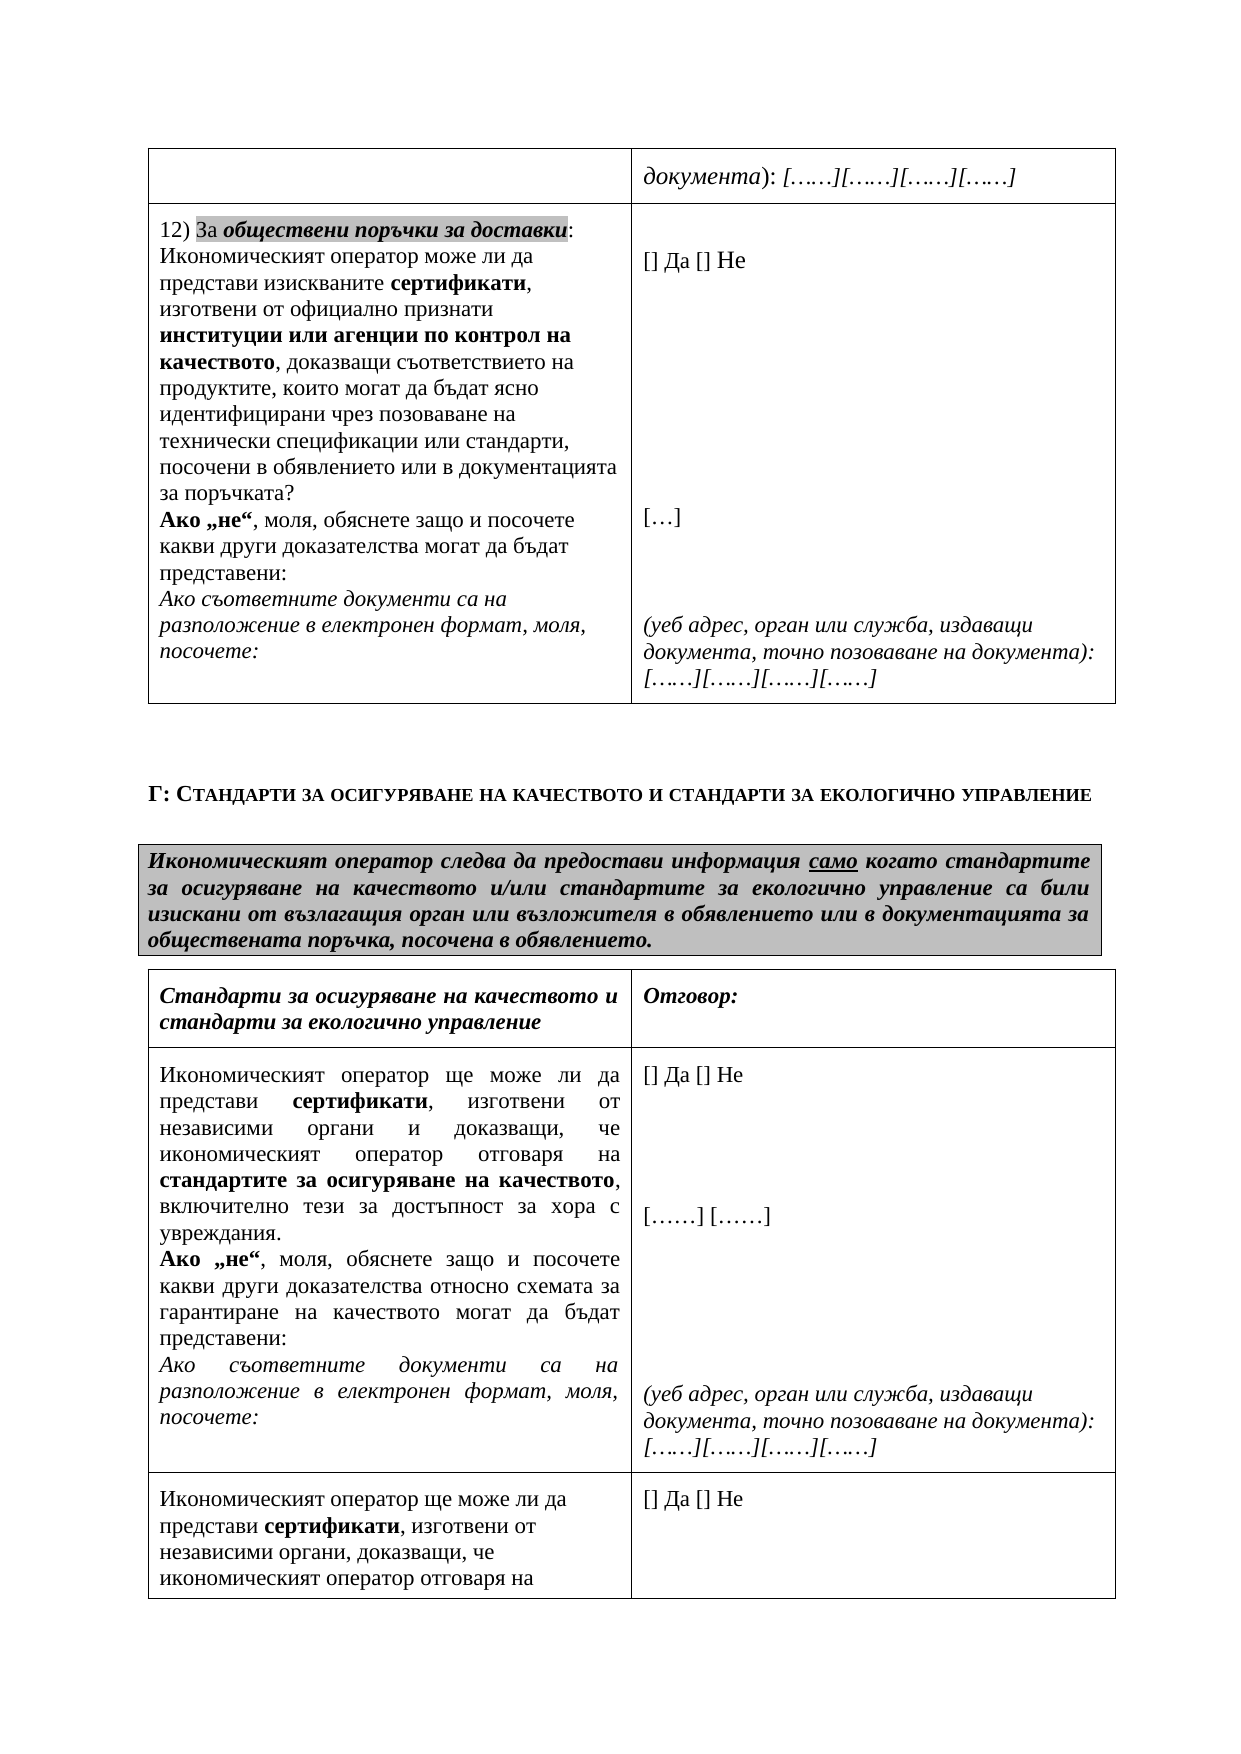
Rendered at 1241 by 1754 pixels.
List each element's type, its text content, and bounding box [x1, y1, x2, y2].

table_header Отговор: [632, 970, 1115, 1047]
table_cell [632, 1473, 1115, 1598]
text Икономическият оператор следва да предостави информация само когато стандартите за осигуряване на качеството и/или стандартите за екологично управление са били изискани от възлагащия орган или възложителя в обявлението или в документацията за обществената поръчка, посочена в обявлението. [139, 845, 1101, 955]
table_cell [] Да [] Не [……] [……] (уеб адрес, орган или служба, издаващи документа, точно позоваване на документа): [……][……][……][……] [632, 1048, 1115, 1472]
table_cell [149, 1473, 631, 1598]
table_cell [632, 149, 1115, 202]
table_header Стандарти за осигуряване на качеството и стандарти за екологично управление [149, 970, 631, 1047]
table_cell 12) За обществени поръчки за доставки: Икономическият оператор може ли да представи изискваните сертификати, изготвени от официално признати институции или агенции по контрол на качеството, доказващи съответствието на продуктите, които могат да бъдат ясно идентифицирани чрез позоваване на технически спецификации или стандарти, посочени в обявлението или в документацията за поръчката? Ако „не“, моля, обяснете защо и посочете какви други доказателства могат да бъдат представени: Ако съответните документи са на разположение в електронен формат, моля, посочете: [149, 204, 631, 703]
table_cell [149, 149, 631, 202]
table_cell Икономическият оператор ще може ли да представи сертификати, изготвени от независими органи и доказващи, че икономическият оператор отговаря на стандартите за осигуряване на качеството, включително тези за достъпност за хора с увреждания. Ако „не“, моля, обяснете защо и посочете какви други доказателства относно схемата за гарантиране на качеството могат да бъдат представени: Ако съответните документи са на разположение в електронен формат, моля, посочете: [149, 1048, 631, 1472]
table_cell [] Да [] Не […] (уеб адрес, орган или служба, издаващи документа, точно позоваване на документа): [……][……][……][……] [632, 204, 1115, 703]
text Г: Стандарти за осигуряване на качеството и стандарти за екологично управление [148, 781, 1093, 807]
